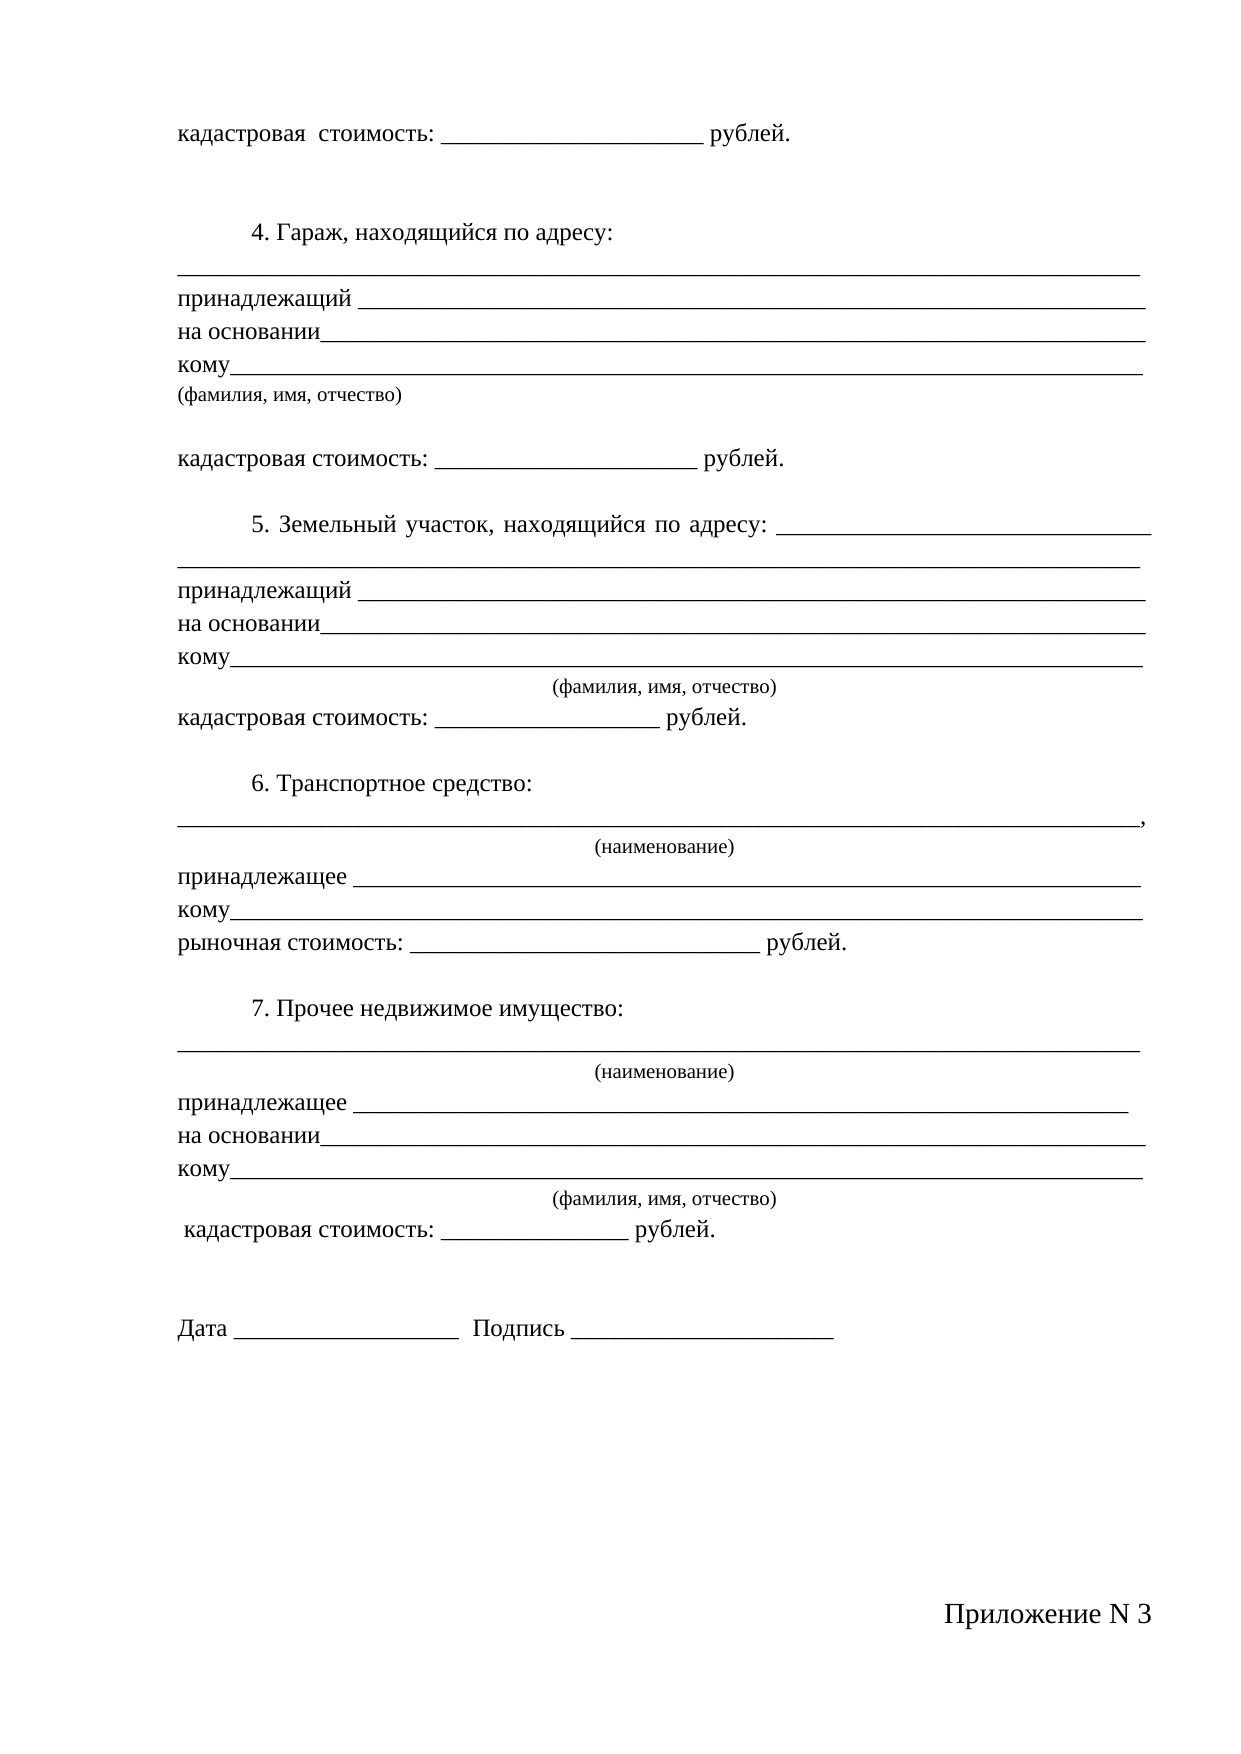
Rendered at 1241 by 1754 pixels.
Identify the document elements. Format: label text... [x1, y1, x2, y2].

text принадлежащий _______________________________________________________________ [177, 283, 1152, 312]
text Приложение N 3 [177, 1596, 1152, 1630]
text (наименование) [177, 1059, 1152, 1083]
text кому_________________________________________________________________________ [177, 349, 1152, 378]
text (фамилия, имя, отчество) [177, 674, 1152, 698]
text (фамилия, имя, отчество) [177, 1186, 1152, 1210]
text (наименование) [177, 834, 1152, 858]
text 5. Земельный участок, находящийся по адресу: ______________________________ _____________________________________________________________________________принадлежащий _______________________________________________________________ [177, 509, 1152, 604]
text рыночная стоимость: ____________________________ рублей. [177, 927, 1152, 956]
text на основании__________________________________________________________________ [177, 316, 1152, 345]
text кадастровая стоимость: _____________________ рублей. [177, 443, 1152, 472]
text кому_________________________________________________________________________ [177, 641, 1152, 670]
text 6. Транспортное средство: _____________________________________________________________________________, [177, 768, 1152, 829]
text кому_________________________________________________________________________ [177, 894, 1152, 923]
text принадлежащее _______________________________________________________________ [177, 861, 1152, 890]
text принадлежащее ______________________________________________________________ [177, 1087, 1152, 1116]
text 4. Гараж, находящийся по адресу: _____________________________________________________________________________ [177, 217, 1152, 279]
text 7. Прочее недвижимое имущество: _____________________________________________________________________________ [177, 993, 1152, 1055]
text кому_________________________________________________________________________ [177, 1153, 1152, 1182]
text (фамилия, имя, отчество) [177, 382, 1152, 406]
text на основании__________________________________________________________________ [177, 608, 1152, 637]
text на основании__________________________________________________________________ [177, 1120, 1152, 1149]
text Дата __________________ Подпись _____________________ [177, 1313, 1152, 1342]
text кадастровая стоимость: _____________________ рублей. [177, 118, 1152, 147]
text кадастровая стоимость: _______________ рублей. [177, 1214, 1152, 1242]
text кадастровая стоимость: __________________ рублей. [177, 702, 1152, 730]
